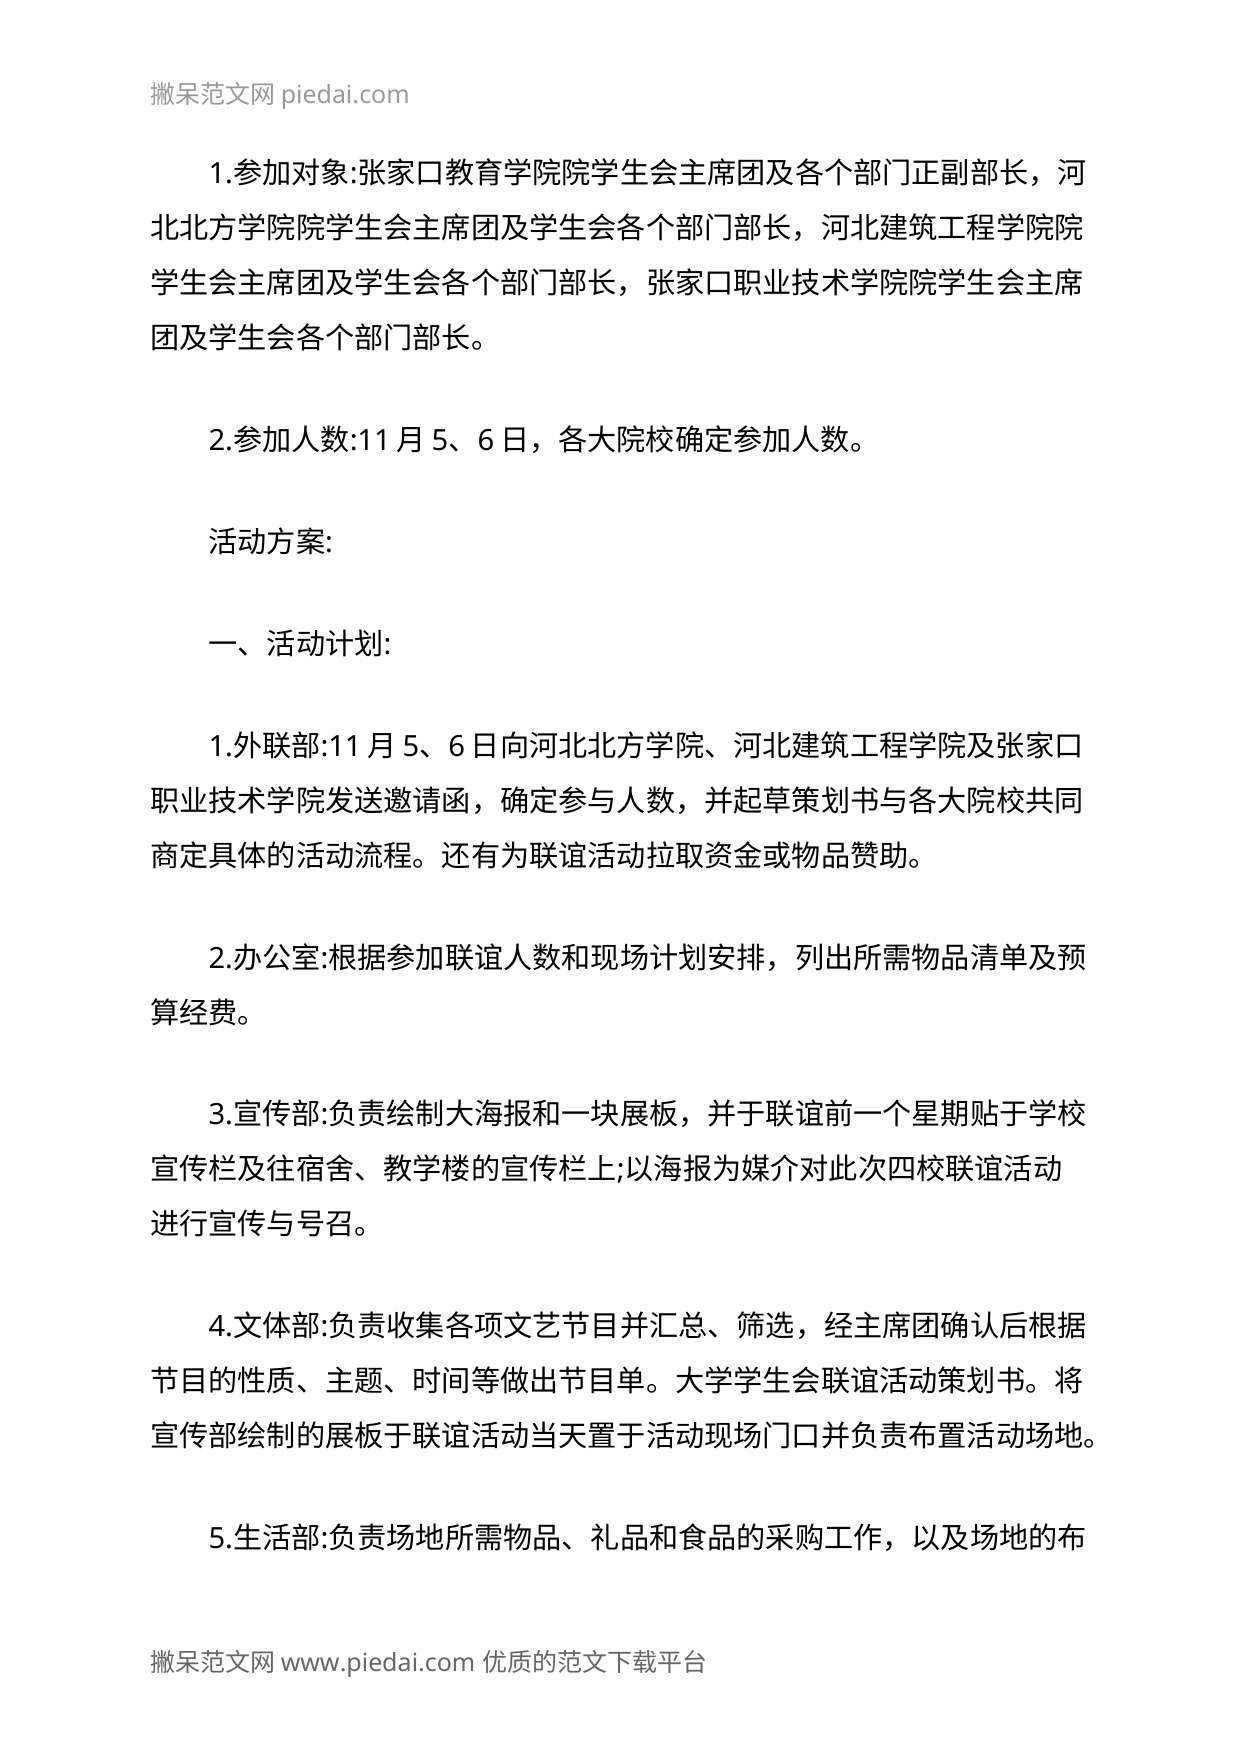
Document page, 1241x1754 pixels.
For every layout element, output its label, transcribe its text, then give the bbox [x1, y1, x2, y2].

text 2.参加人数:11月5、6日，各大院校确定参加人数。 [150, 417, 1090, 459]
text 4.文体部:负责收集各项文艺节目并汇总、筛选，经主席团确认后根据节目的性质、主题、时间等做出节目单。大学学生会联谊活动策划书。将宣传部绘制的展板于联谊活动当天置于活动现场门口并负责布置活动场地。 [150, 1303, 1090, 1455]
text 一、活动计划: [150, 621, 1090, 663]
text 1.外联部:11月5、6日向河北北方学院、河北建筑工程学院及张家口职业技术学院发送邀请函，确定参与人数，并起草策划书与各大院校共同商定具体的活动流程。还有为联谊活动拉取资金或物品赞助。 [150, 722, 1090, 875]
text 3.宣传部:负责绘制大海报和一块展板，并于联谊前一个星期贴于学校宣传栏及往宿舍、教学楼的宣传栏上;以海报为媒介对此次四校联谊活动进行宣传与号召。 [150, 1091, 1090, 1243]
text 活动方案: [150, 518, 1090, 561]
text 2.办公室:根据参加联谊人数和现场计划安排，列出所需物品清单及预算经费。 [150, 934, 1090, 1031]
text 1.参加对象:张家口教育学院院学生会主席团及各个部门正副部长，河北北方学院院学生会主席团及学生会各个部门部长，河北建筑工程学院院学生会主席团及学生会各个部门部长，张家口职业技术学院院学生会主席团及学生会各个部门部长。 [150, 150, 1090, 357]
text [150, 1514, 1090, 1557]
